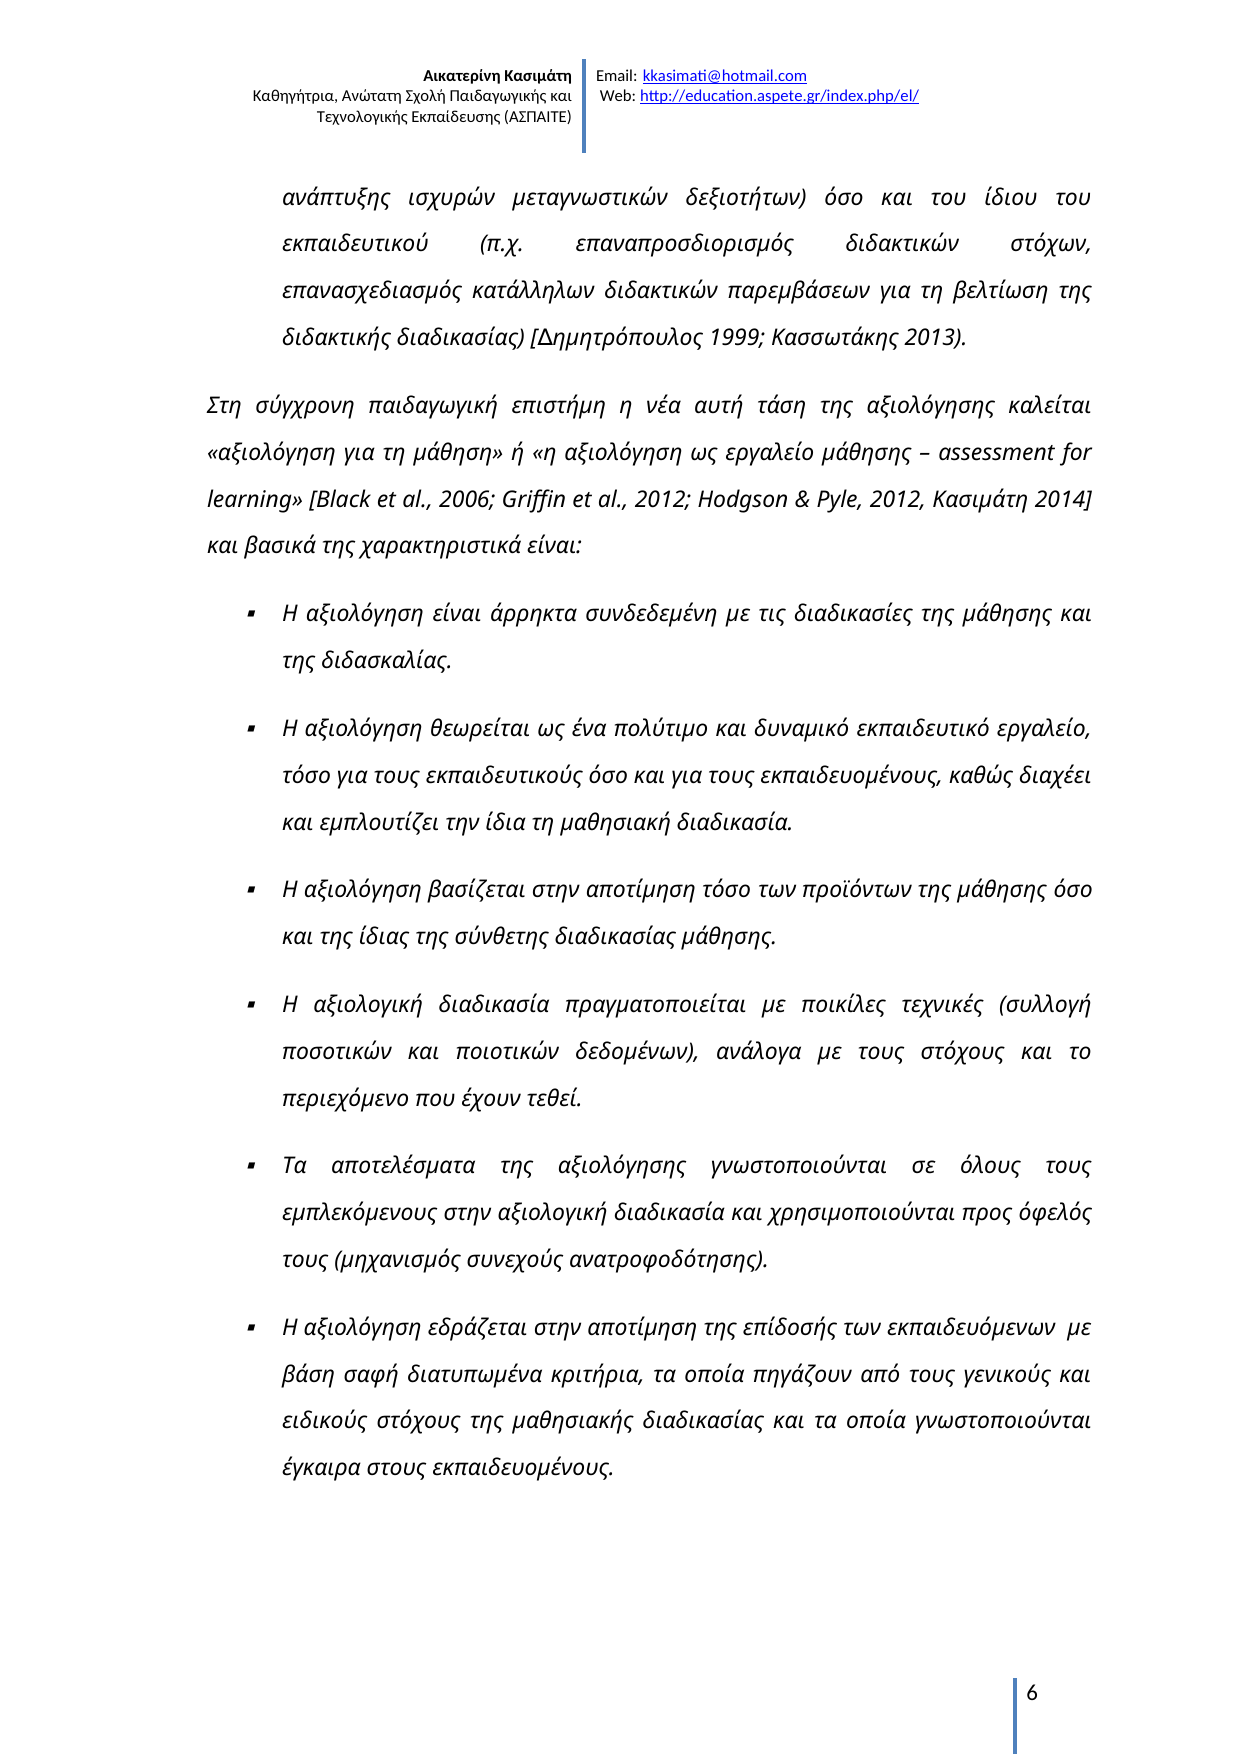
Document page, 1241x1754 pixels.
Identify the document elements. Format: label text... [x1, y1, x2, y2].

list Η αξιολόγηση εδράζεται στην αποτίμηση της επίδοσής των εκπαιδευόμενων με βάση σαφή διατυπωμένα κριτήρια, τα οποία πηγάζουν από τους γενικούς και ειδικούς στόχους της μαθησιακής διαδικασίας και τα οποία γνωστοποιούνται έγκαιρα στους εκπαιδευομένους. [244, 1311, 1092, 1483]
list Τα αποτελέσματα της αξιολόγησης γνωστοποιούνται σε όλους τους εμπλεκόμενους στην αξιολογική διαδικασία και χρησιμοποιούνται προς όφελός τους (μηχανισμός συνεχούς ανατροφοδότησης). [244, 1149, 1092, 1274]
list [244, 181, 1092, 352]
list Η αξιολογική διαδικασία πραγματοποιείται με ποικίλες τεχνικές (συλλογή ποσοτικών και ποιοτικών δεδομένων), ανάλογα με τους στόχους και το περιεχόμενο που έχουν τεθεί. [244, 988, 1092, 1113]
list Η αξιολόγηση βασίζεται στην αποτίμηση τόσο των προϊόντων της μάθησης όσο και της ίδιας της σύνθετης διαδικασίας μάθησης. [244, 873, 1092, 951]
list Η αξιολόγηση είναι άρρηκτα συνδεδεμένη με τις διαδικασίες της μάθησης και της διδασκαλίας. [244, 597, 1092, 675]
list Η αξιολόγηση θεωρείται ως ένα πολύτιμο και δυναμικό εκπαιδευτικό εργαλείο, τόσο για τους εκπαιδευτικούς όσο και για τους εκπαιδευομένους, καθώς διαχέει και εμπλουτίζει την ίδια τη μαθησιακή διαδικασία. [244, 712, 1092, 837]
text Στη σύγχρονη παιδαγωγική επιστήμη η νέα αυτή τάση της αξιολόγησης καλείται «αξιολόγηση για τη μάθηση» ή «η αξιολόγηση ως εργαλείο μάθησης – assessment for learning» [Black et al., 2006; Griffin et al., 2012; Hodgson & Pyle, 2012, Κασιμάτη 2014] και βασικά της χαρακτηριστικά είναι: [207, 389, 1092, 561]
